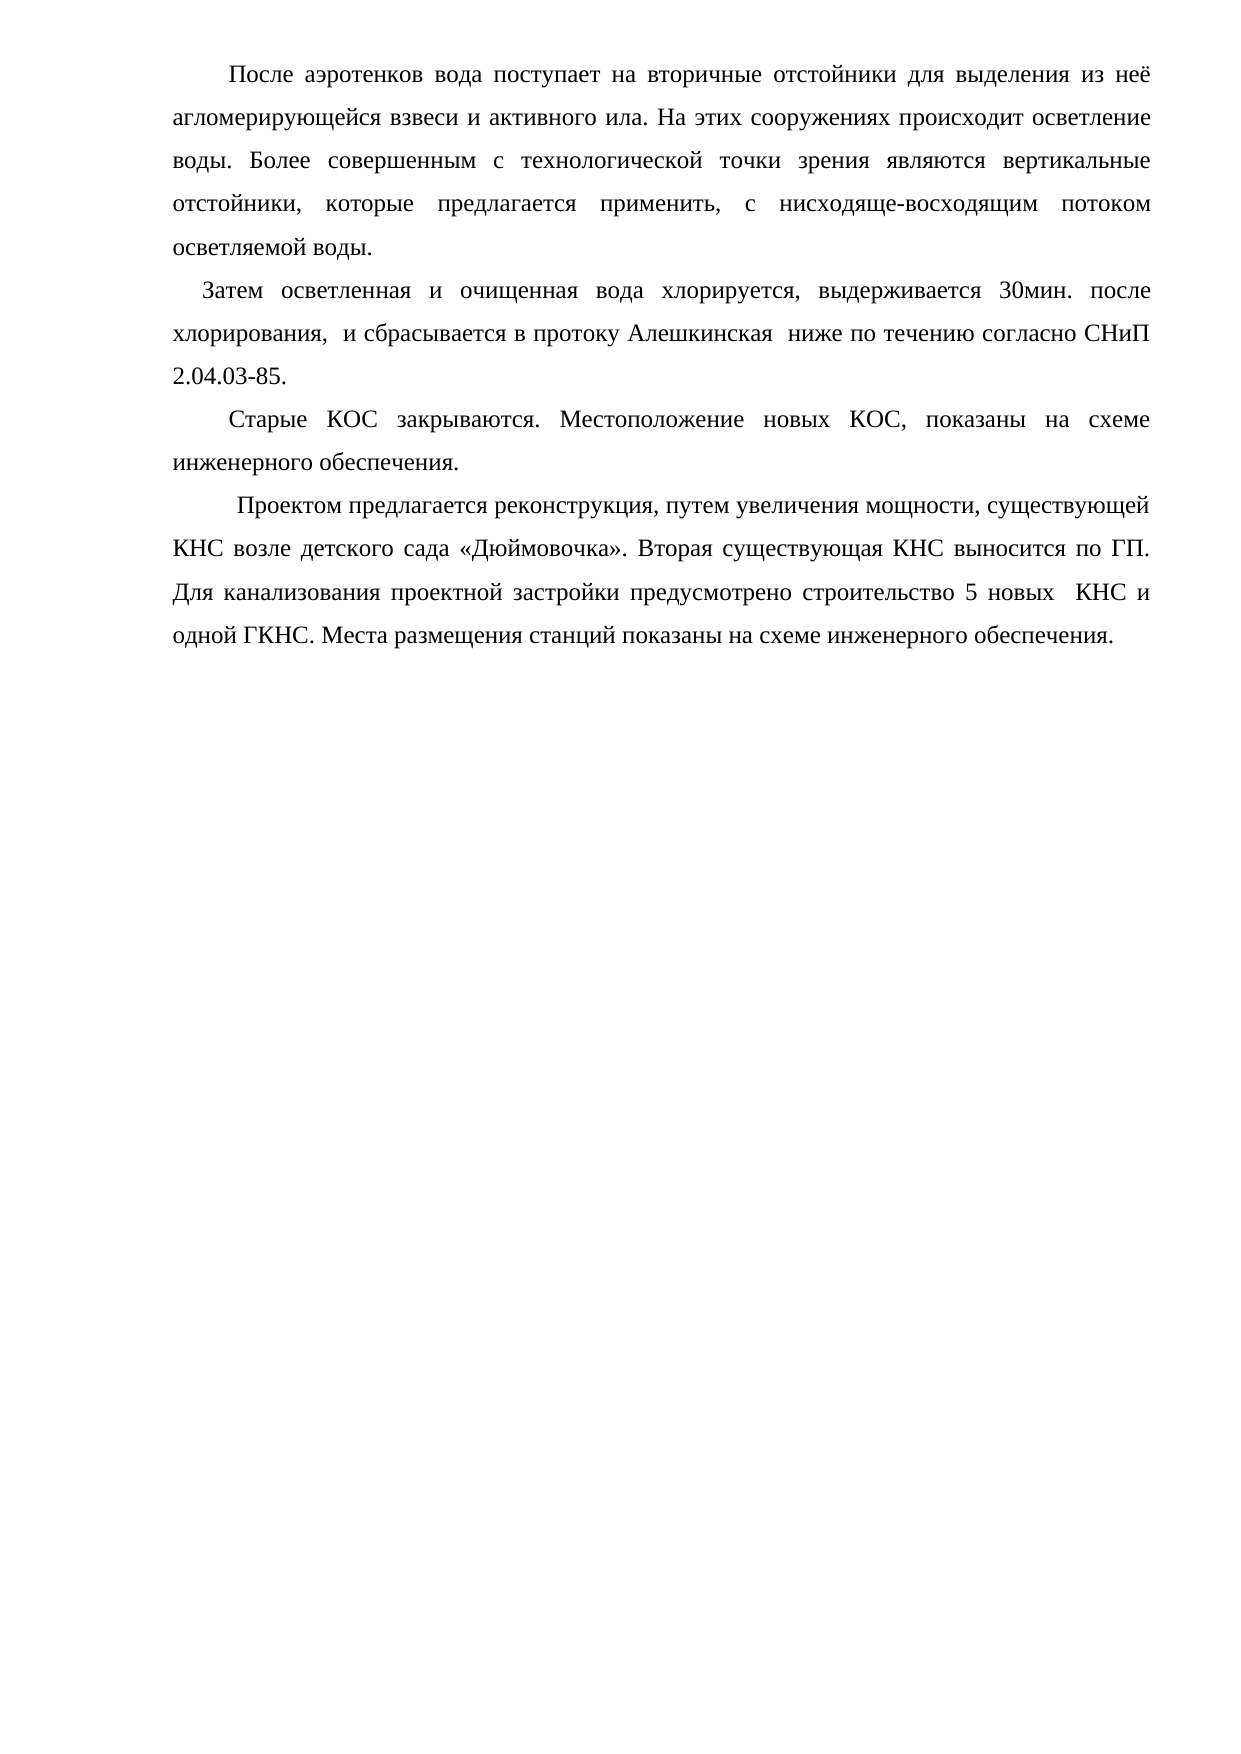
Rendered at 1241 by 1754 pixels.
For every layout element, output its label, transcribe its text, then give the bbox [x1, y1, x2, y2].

text После аэротенков вода поступает на вторичные отстойники для выделения из неё агломерирующейся взвеси и активного ила. На этих сооружениях происходит осветление воды. Более совершенным с технологической точки зрения являются вертикальные отстойники, которые предлагается применить, с нисходяще-восходящим потоком осветляемой воды. [172, 59, 1152, 260]
text Старые КОС закрываются. Местоположение новых КОС, показаны на схеме инженерного обеспечения. [172, 404, 1152, 476]
text Затем осветленная и очищенная вода хлорируется, выдерживается 30мин. после хлорирования, и сбрасывается в протоку Алешкинская ниже по течению согласно СНиП 2.04.03-85. [172, 275, 1152, 390]
text Проектом предлагается реконструкция, путем увеличения мощности, существующей КНС возле детского сада «Дюймовочка». Вторая существующая КНС выносится по ГП. Для канализования проектной застройки предусмотрено строительство 5 новых КНС и одной ГКНС. Места размещения станций показаны на схеме инженерного обеспечения. [172, 490, 1152, 648]
